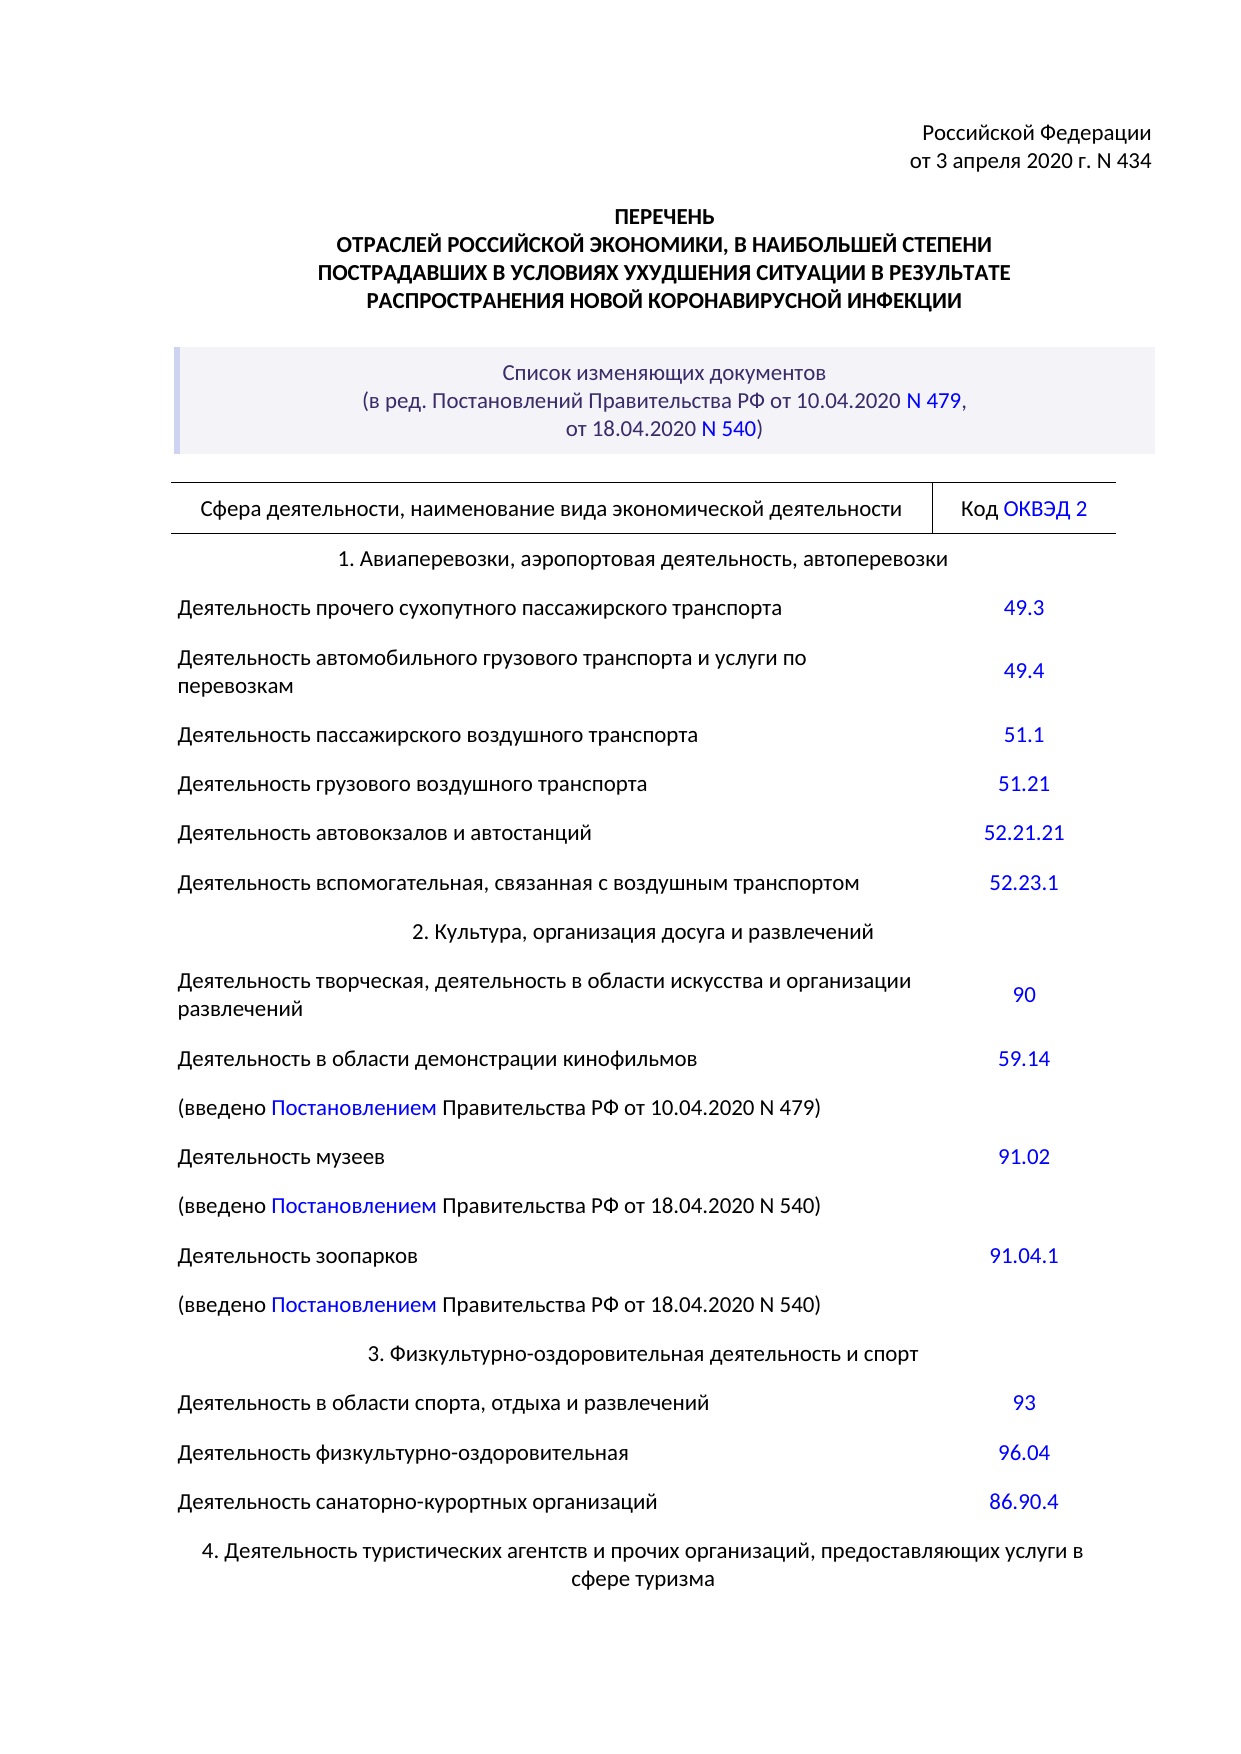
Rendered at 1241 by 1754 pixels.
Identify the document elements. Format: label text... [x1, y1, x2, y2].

table_cell 49.3 [933, 583, 1116, 632]
table_cell (введено Постановлением Правительства РФ от 10.04.2020 N 479) [171, 1082, 1116, 1132]
table_cell 52.23.1 [933, 857, 1116, 906]
table_cell Деятельность физкультурно-оздоровительная [171, 1427, 932, 1476]
table_cell Деятельность санаторно-курортных организаций [171, 1476, 932, 1526]
table_cell 1. Авиаперевозки, аэропортовая деятельность, автоперевозки [171, 534, 1116, 583]
table_cell 52.21.21 [933, 808, 1116, 857]
title РАСПРОСТРАНЕНИЯ НОВОЙ КОРОНАВИРУСНОЙ ИНФЕКЦИИ [177, 286, 1152, 314]
text Российской Федерации [177, 118, 1152, 146]
table_cell Деятельность музеев [171, 1132, 932, 1181]
table_cell 2. Культура, организация досуга и развлечений [171, 906, 1116, 956]
text от 3 апреля 2020 г. N 434 [177, 146, 1152, 174]
table_cell 3. Физкультурно-оздоровительная деятельность и спорт [171, 1329, 1116, 1378]
table_cell 51.1 [933, 709, 1116, 759]
table_cell 93 [933, 1378, 1116, 1427]
table_cell Деятельность автовокзалов и автостанций [171, 808, 932, 857]
title ОТРАСЛЕЙ РОССИЙСКОЙ ЭКОНОМИКИ, В НАИБОЛЬШЕЙ СТЕПЕНИ [177, 230, 1152, 258]
table_cell 91.04.1 [933, 1230, 1116, 1279]
table_cell 49.4 [933, 632, 1116, 709]
table_cell 51.21 [933, 759, 1116, 808]
table_cell Деятельность прочего сухопутного пассажирского транспорта [171, 583, 932, 632]
table_cell 4. Деятельность туристических агентств и прочих организаций, предоставляющих услуги в сфере туризма [171, 1526, 1116, 1603]
table_cell 91.02 [933, 1132, 1116, 1181]
title ПОСТРАДАВШИХ В УСЛОВИЯХ УХУДШЕНИЯ СИТУАЦИИ В РЕЗУЛЬТАТЕ [177, 258, 1152, 286]
table_cell Деятельность в области демонстрации кинофильмов [171, 1033, 932, 1082]
table_cell Деятельность зоопарков [171, 1230, 932, 1279]
table_header Сфера деятельности, наименование вида экономической деятельности [171, 483, 932, 532]
table_cell Деятельность творческая, деятельность в области искусства и организации развлечений [171, 956, 932, 1033]
table_cell 90 [933, 956, 1116, 1033]
table_cell Деятельность пассажирского воздушного транспорта [171, 709, 932, 759]
table_cell (введено Постановлением Правительства РФ от 18.04.2020 N 540) [171, 1279, 1116, 1329]
title ПЕРЕЧЕНЬ [177, 202, 1152, 230]
table_cell Деятельность автомобильного грузового транспорта и услуги по перевозкам [171, 632, 932, 709]
table_header Код ОКВЭД 2 [933, 483, 1116, 532]
table_cell Деятельность вспомогательная, связанная с воздушным транспортом [171, 857, 932, 906]
table_cell 96.04 [933, 1427, 1116, 1476]
table_cell 86.90.4 [933, 1476, 1116, 1526]
table_cell Деятельность грузового воздушного транспорта [171, 759, 932, 808]
table_header Список изменяющих документов (в ред. Постановлений Правительства РФ от 10.04.2020 N 479, от 18.04.2020 N 540) [180, 347, 1149, 454]
table_cell Деятельность в области спорта, отдыха и развлечений [171, 1378, 932, 1427]
table_cell (введено Постановлением Правительства РФ от 18.04.2020 N 540) [171, 1181, 1116, 1230]
table_cell 59.14 [933, 1033, 1116, 1082]
